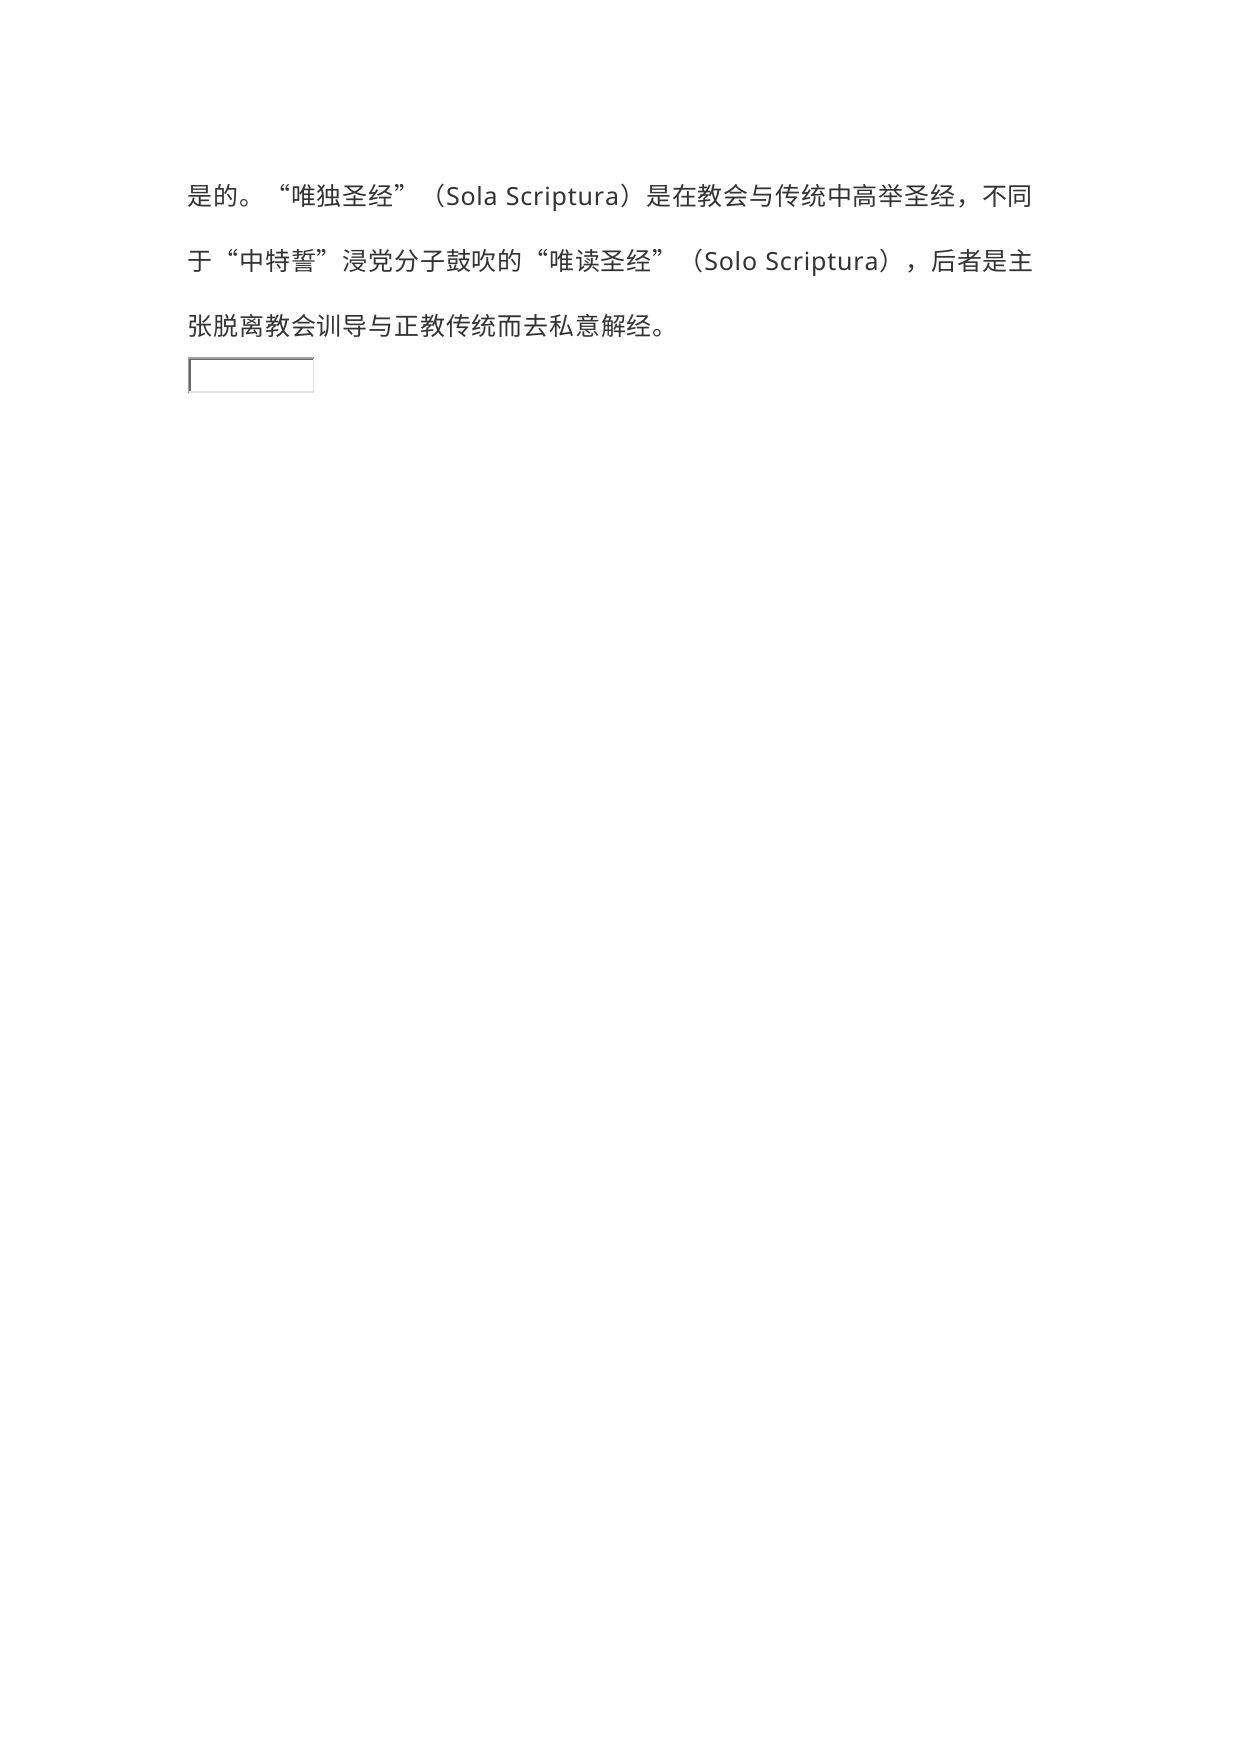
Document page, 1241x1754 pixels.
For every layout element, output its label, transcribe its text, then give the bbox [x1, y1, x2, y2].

text 是的。“唯独圣经”（Sola Scriptura）是在教会与传统中高举圣经，不同于“中特誓”浸党分子鼓吹的“唯读圣经”（Solo Scriptura），后者是主张脱离教会训导与正教传统而去私意解经。 [187, 162, 1053, 357]
